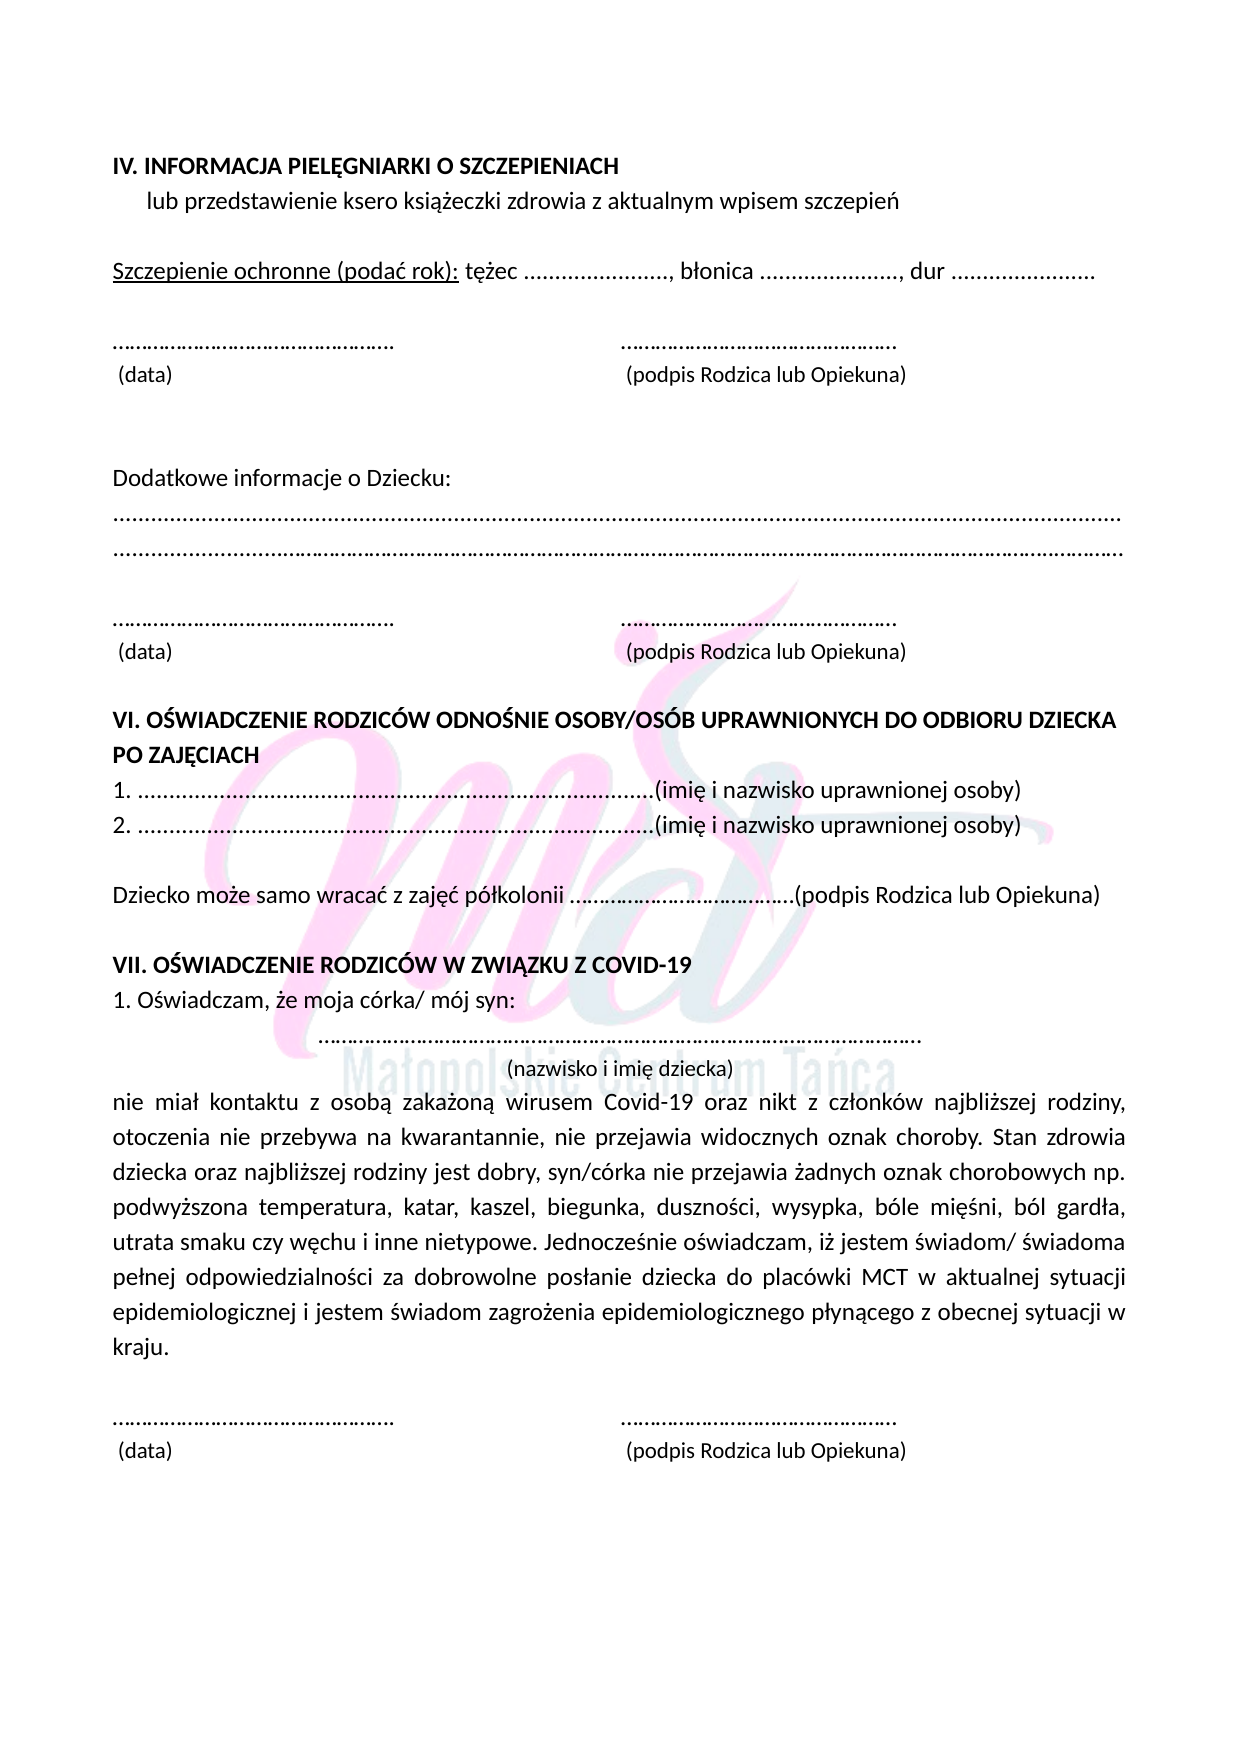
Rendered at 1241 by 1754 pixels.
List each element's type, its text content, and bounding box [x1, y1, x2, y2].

text VI. OŚWIADCZENIE RODZICÓW ODNOŚNIE OSOBY/OSÓB UPRAWNIONYCH DO ODBIORU DZIECKA PO ZAJĘCIACH [112, 704, 1128, 770]
subtitle IV. INFORMACJA PIELĘGNIARKI O SZCZEPIENIACH [112, 150, 1128, 181]
text 2. ..................................................................................(imię i nazwisko uprawnionej osoby) [112, 809, 1128, 840]
text (nazwisko i imię dziecka) [112, 1054, 1128, 1082]
text VII. OŚWIADCZENIE RODZICÓW W ZWIĄZKU Z COVID-19 [112, 949, 1128, 980]
text 1. ..................................................................................(imię i nazwisko uprawnionej osoby) [112, 774, 1128, 805]
text …………………………………………. ………………………………………… [112, 325, 1128, 356]
text Dziecko może samo wracać z zajęć półkolonii …………………………………(podpis Rodzica lub Opiekuna) [112, 879, 1128, 910]
text Szczepienie ochronne (podać rok): tężec ......................., błonica ......................, dur ....................... [112, 255, 1128, 286]
text nie miał kontaktu z osobą zakażoną wirusem Covid-19 oraz nikt z członków najbliższej rodziny, otoczenia nie przebywa na kwarantannie, nie przejawia widocznych oznak choroby. Stan zdrowia dziecka oraz najbliższej rodziny jest dobry, syn/córka nie przejawia żadnych oznak chorobowych np. podwyższona temperatura, katar, kaszel, biegunka, duszności, wysypka, bóle mięśni, ból gardła, utrata smaku czy węchu i inne nietypowe. Jednocześnie oświadczam, iż jestem świadom/ świadoma pełnej odpowiedzialności za dobrowolne posłanie dziecka do placówki MCT w aktualnej sytuacji epidemiologicznej i jestem świadom zagrożenia epidemiologicznego płynącego z obecnej sytuacji w kraju. [112, 1087, 1128, 1362]
text (data) (podpis Rodzica lub Opiekuna) [112, 360, 1128, 388]
text lub przedstawienie ksero książeczki zdrowia z aktualnym wpisem szczepień [112, 185, 1128, 216]
text (data) (podpis Rodzica lub Opiekuna) [112, 637, 1128, 665]
text ...........................................................................................................................................................................................……………………………………………………………………………………………………………………..………… [112, 497, 1128, 563]
text …………………………………………………………………………………………… [112, 1019, 1128, 1050]
text 1. Oświadczam, że moja córka/ mój syn: [112, 984, 1128, 1015]
text …………………………………………. ………………………………………… [112, 1402, 1128, 1432]
text (data) (podpis Rodzica lub Opiekuna) [112, 1437, 1128, 1464]
text Dodatkowe informacje o Dziecku: [112, 462, 1128, 493]
text …………………………………………. ………………………………………… [112, 602, 1128, 633]
